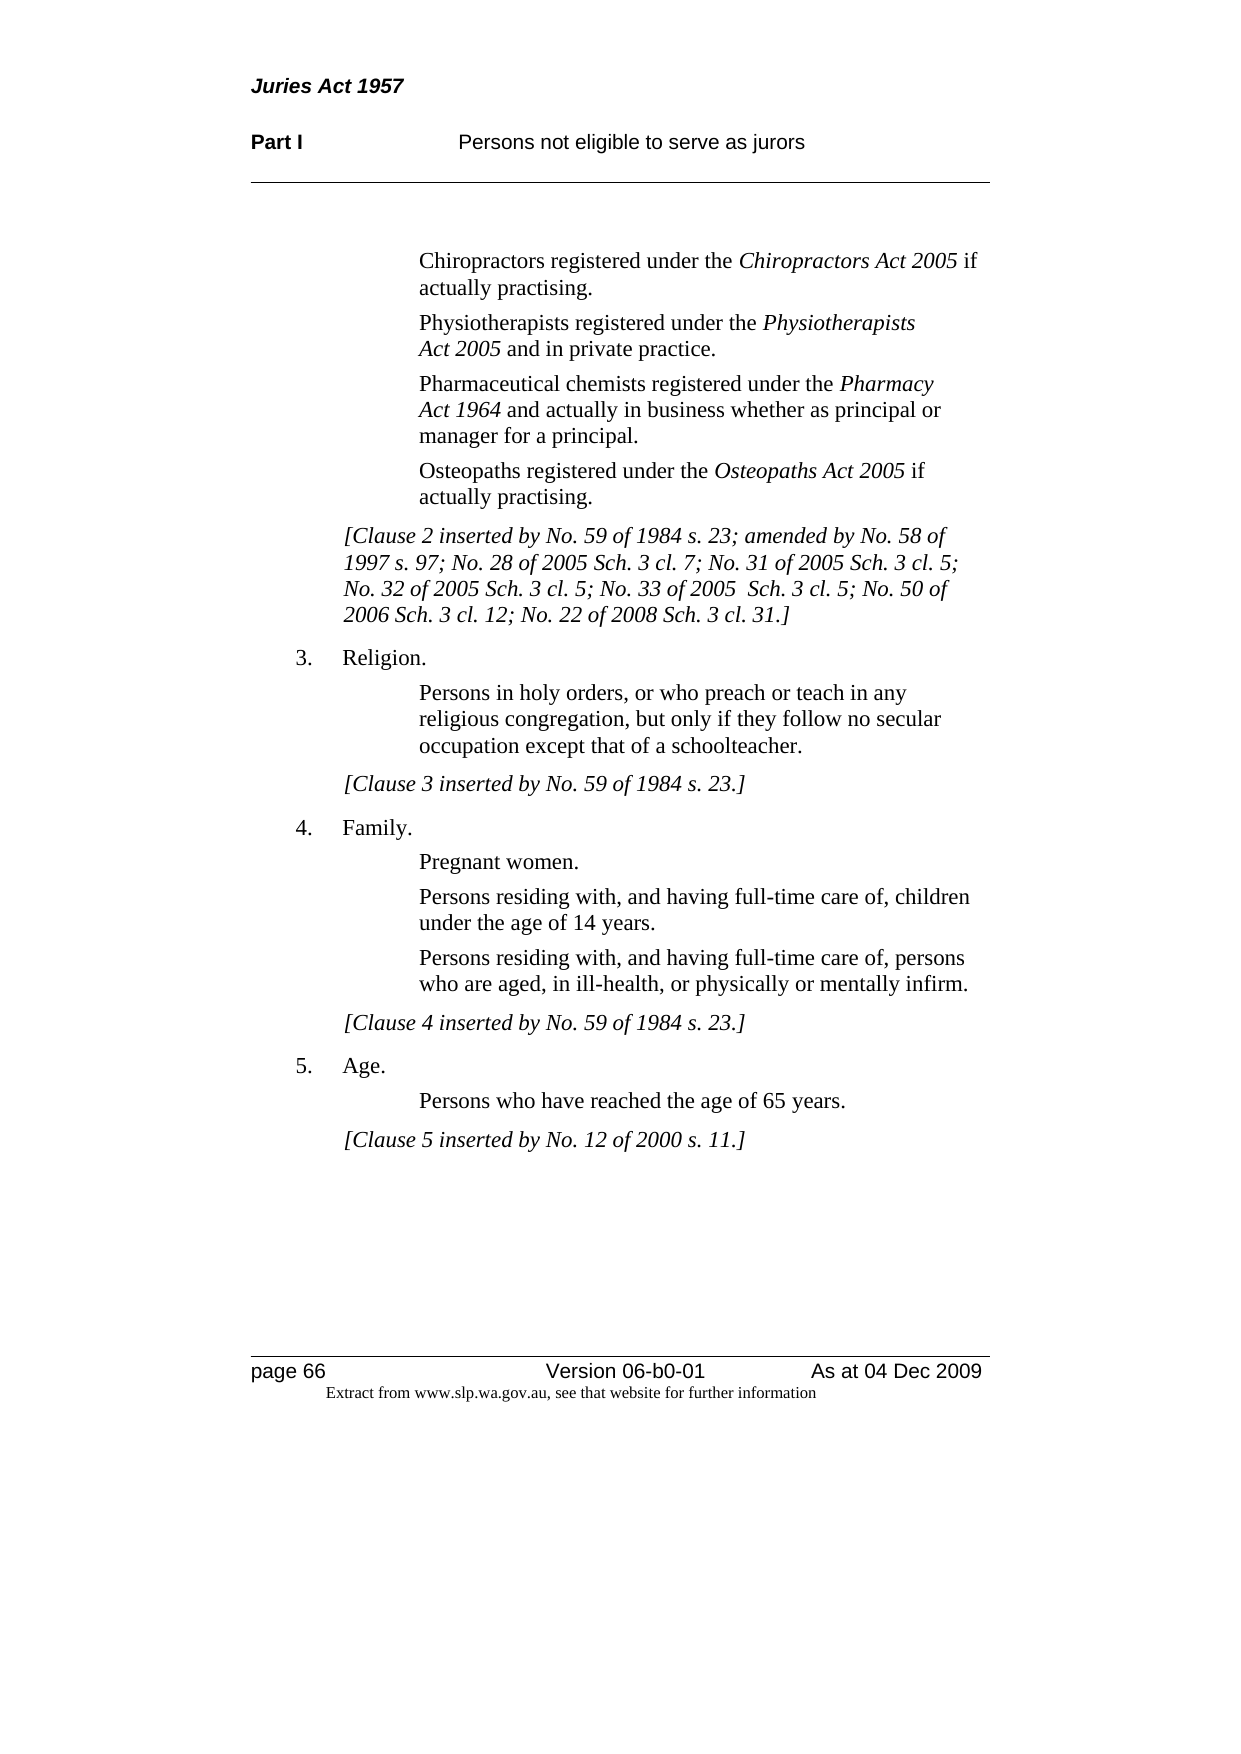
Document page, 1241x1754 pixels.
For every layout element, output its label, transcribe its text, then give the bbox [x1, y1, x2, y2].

text [Clause 4 inserted by No. 59 of 1984 s. 23.] [251, 1009, 990, 1036]
text Physiotherapists registered under the Physiotherapists Act 2005 and in private practice. [251, 308, 990, 361]
text [Clause 2 inserted by No. 59 of 1984 s. 23; amended by No. 58 of 1997 s. 97; No. 28 of 2005 Sch. 3 cl. 7; No. 31 of 2005 Sch. 3 cl. 5; No. 32 of 2005 Sch. 3 cl. 5; No. 33 of 2005 Sch. 3 cl. 5; No. 50 of 2006 Sch. 3 cl. 12; No. 22 of 2008 Sch. 3 cl. 31.] [251, 522, 990, 628]
text 5. Age. [251, 1052, 990, 1078]
text Osteopaths registered under the Osteopaths Act 2005 if actually practising. [251, 457, 990, 510]
text Persons residing with, and having full-time care of, children under the age of 14 years. [251, 883, 990, 936]
text Persons who have reached the age of 65 years. [251, 1087, 990, 1113]
text Persons in holy orders, or who preach or teach in any religious congregation, but only if they follow no secular occupation except that of a schoolteacher. [251, 679, 990, 758]
text 4. Family. [251, 813, 990, 840]
text Pharmaceutical chemists registered under the Pharmacy Act 1964 and actually in business whether as principal or manager for a principal. [251, 369, 990, 449]
text 3. Religion. [251, 644, 990, 671]
text [Clause 3 inserted by No. 59 of 1984 s. 23.] [251, 771, 990, 797]
text Persons residing with, and having full-time care of, persons who are aged, in ill-health, or physically or mentally infirm. [251, 944, 990, 997]
text [Clause 5 inserted by No. 12 of 2000 s. 11.] [251, 1126, 990, 1152]
text Chiropractors registered under the Chiropractors Act 2005 if actually practising. [251, 247, 990, 300]
text Pregnant women. [251, 848, 990, 874]
